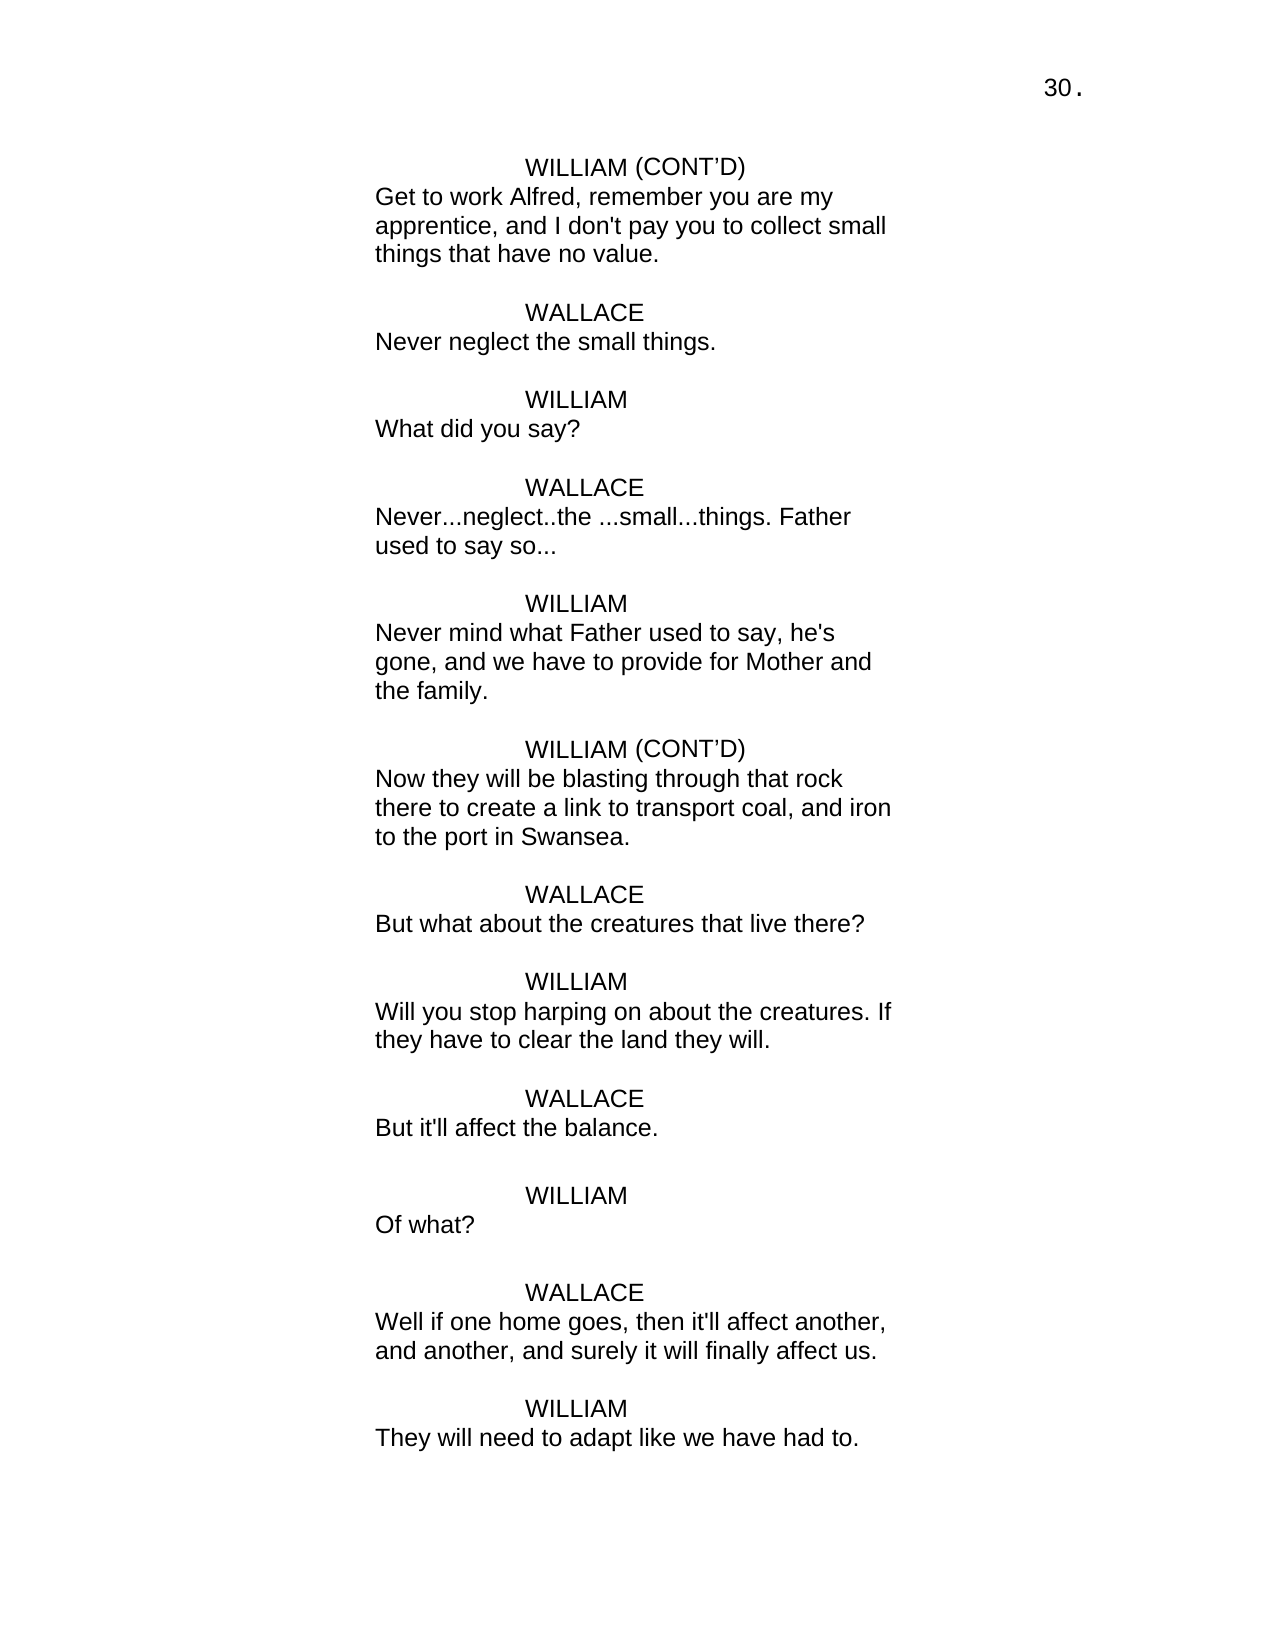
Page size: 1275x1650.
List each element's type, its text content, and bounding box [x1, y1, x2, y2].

text WALLACE [525, 1278, 1135, 1306]
text Of what? [375, 1210, 1135, 1238]
text WILLIAM [525, 589, 1135, 618]
text WILLIAM [525, 967, 1135, 996]
text WALLACE [525, 1083, 1135, 1112]
text WILLIAM (CONT’D) [525, 152, 1135, 182]
text Now they will be blasting through that rock there to create a link to transport coal, and iron to the port in Swansea. [375, 764, 894, 850]
text Never neglect the small things. [375, 327, 1135, 356]
text Will you stop harping on about the creatures. If they have to clear the land they will. [375, 997, 894, 1054]
text Get to work Alfred, remember you are my apprentice, and I don't pay you to collect small things that have no value. [375, 182, 889, 268]
text Well if one home goes, then it'll affect another, and another, and surely it will finally affect us. [375, 1307, 891, 1364]
text They will need to adapt like we have had to. [375, 1423, 1135, 1452]
text WALLACE [525, 880, 1135, 909]
text But what about the creatures that live there? [375, 909, 1135, 938]
text But it'll affect the balance. [375, 1113, 1135, 1141]
text WILLIAM [525, 1394, 1135, 1423]
text WILLIAM [171, 1181, 982, 1209]
text Never...neglect..the ...small...things. Father used to say so... [375, 502, 880, 559]
text What did you say? [375, 414, 1135, 443]
text Never mind what Father used to say, he's gone, and we have to provide for Mother and the family. [375, 618, 875, 704]
text WALLACE [525, 298, 1135, 327]
text WILLIAM (CONT’D) [525, 734, 1135, 764]
text WALLACE [525, 473, 1135, 502]
text WILLIAM [525, 385, 1135, 414]
